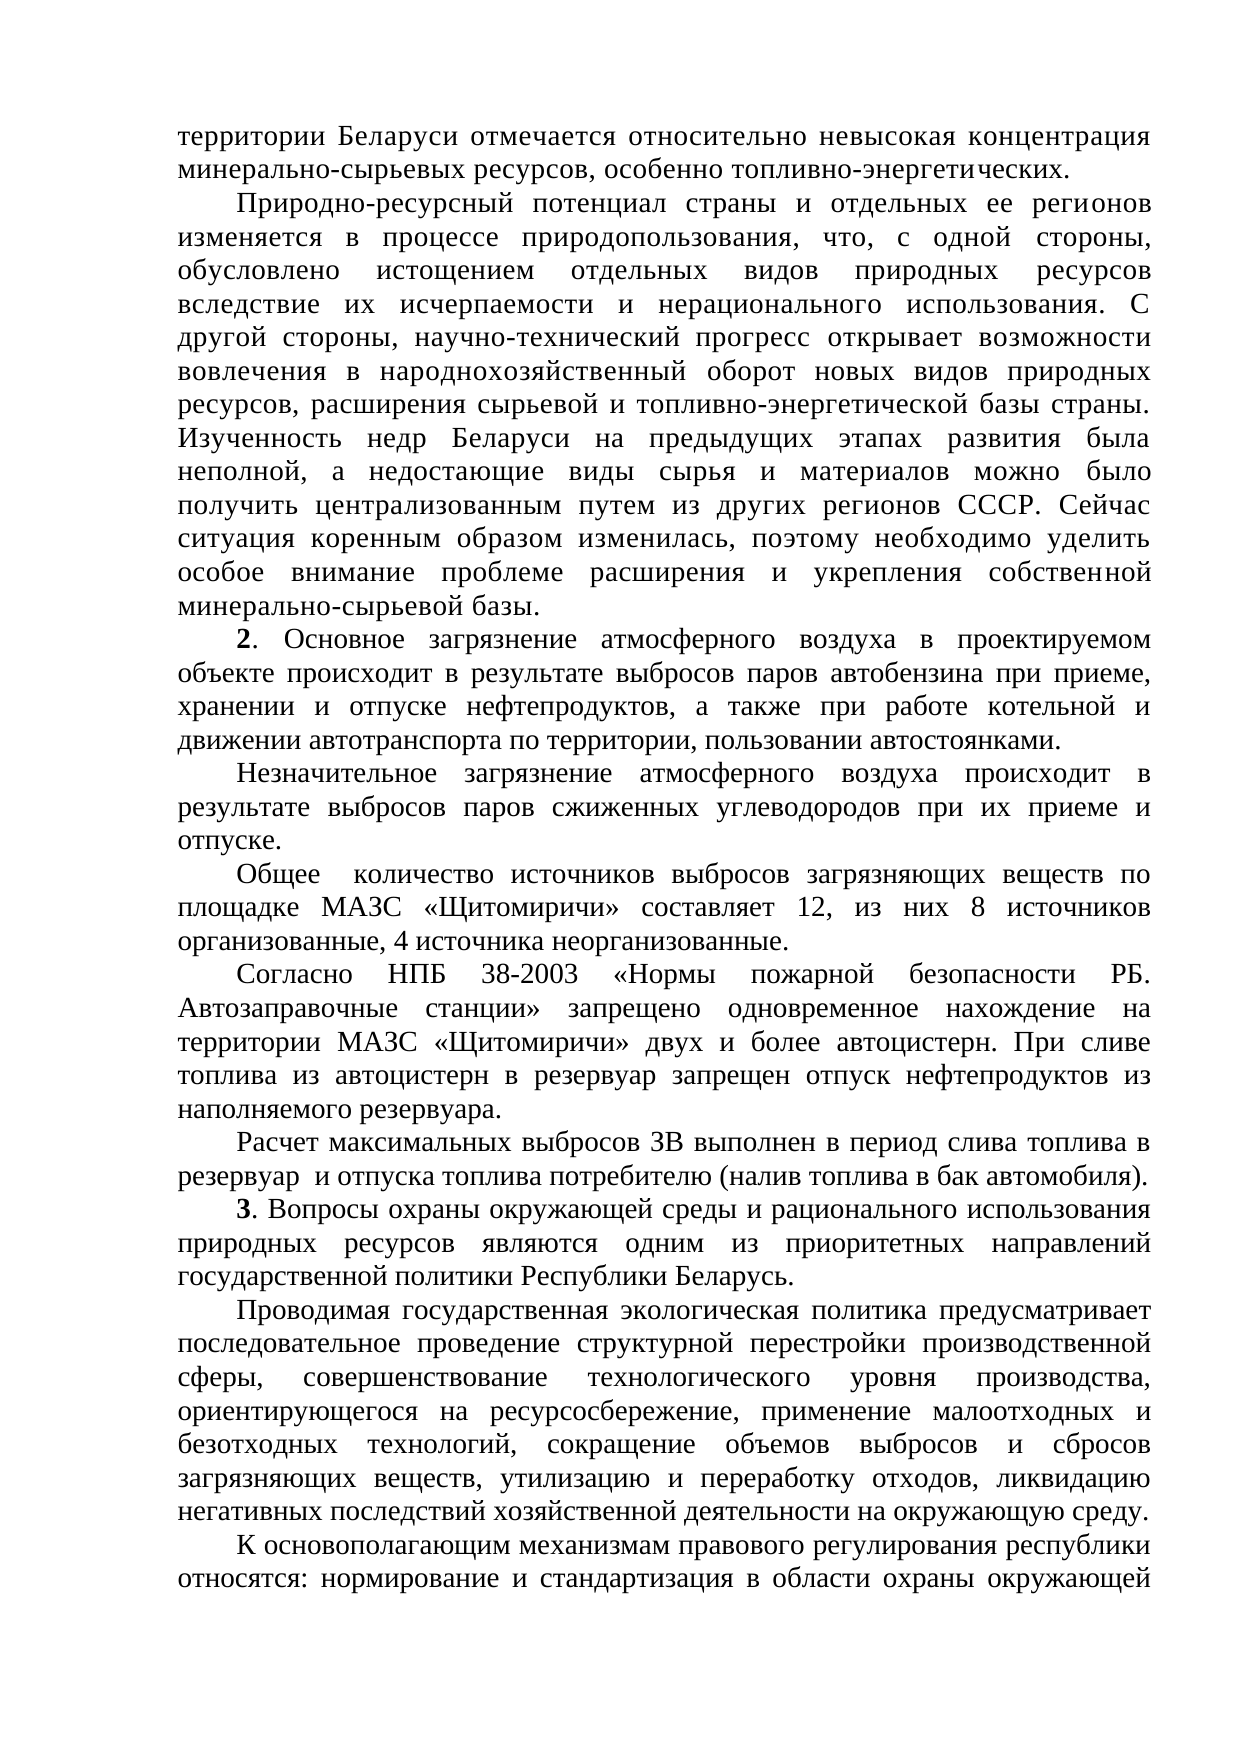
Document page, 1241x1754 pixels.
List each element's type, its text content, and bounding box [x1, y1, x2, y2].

text Общее количество источников выбросов загрязняющих веществ по площадке МАЗС «Щитомиричи» составляет 12, из них 8 источников организованные, 4 источника неорганизованные. [177, 856, 1152, 957]
text Согласно НПБ 38-2003 «Нормы пожарной безопасности РБ. Автозаправочные станции» запрещено одновременное нахождение на территории МАЗС «Щитомиричи» двух и более автоцистерн. При сливе топлива из автоцистерн в резервуар запрещен отпуск нефтепродуктов из наполняемого резервуара. [177, 957, 1152, 1124]
text 2. Основное загрязнение атмосферного воздуха в проектируемом объекте происходит в результате выбросов паров автобензина при приеме, хранении и отпуске нефтепродуктов, а также при работе котельной и движении автотранспорта по территории, пользовании автостоянками. [177, 621, 1152, 755]
text Природно-ресурсный потенциал страны и отдельных ее регионов изменяется в процессе природопользования, что, с одной стороны, обусловлено истощением отдельных видов природных ресурсов вследствие их исчерпаемости и нерационального использования. С другой стороны, научно-технический прогресс открывает возможности вовлечения в народнохозяйственный оборот новых видов природных ресурсов, расширения сырьевой и топливно-энергетической базы страны. Изученность недр Беларуси на предыдущих этапах развития была неполной, а недостающие виды сырья и материалов можно было получить централизованным путем из других регионов СССР. Сейчас ситуация коренным образом изменилась, поэтому необходимо уделить особое внимание проблеме расширения и укрепления собственной минерально-сырьевой базы. [177, 185, 1152, 621]
text Проводимая государственная экологическая политика предусматривает последовательное проведение структурной перестройки производственной сферы, совершенствование технологического уровня производства, ориентирующегося на ресурсосбережение, применение малоотходных и безотходных технологий, сокращение объемов выбросов и сбросов загрязняющих веществ, утилизацию и переработку отходов, ликвидацию негативных последствий хозяйственной деятельности на окружающую среду. [177, 1292, 1152, 1527]
text Незначительное загрязнение атмосферного воздуха происходит в результате выбросов паров сжиженных углеводородов при их приеме и отпуске. [177, 755, 1152, 856]
text 3. Вопросы охраны окружающей среды и рационального использования природных ресурсов являются одним из приоритетных направлений государственной политики Республики Беларусь. [177, 1191, 1152, 1292]
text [177, 1527, 1152, 1594]
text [177, 118, 1152, 185]
text Расчет максимальных выбросов ЗВ выполнен в период слива топлива в резервуар и отпуска топлива потребителю (налив топлива в бак автомобиля). [177, 1124, 1152, 1191]
